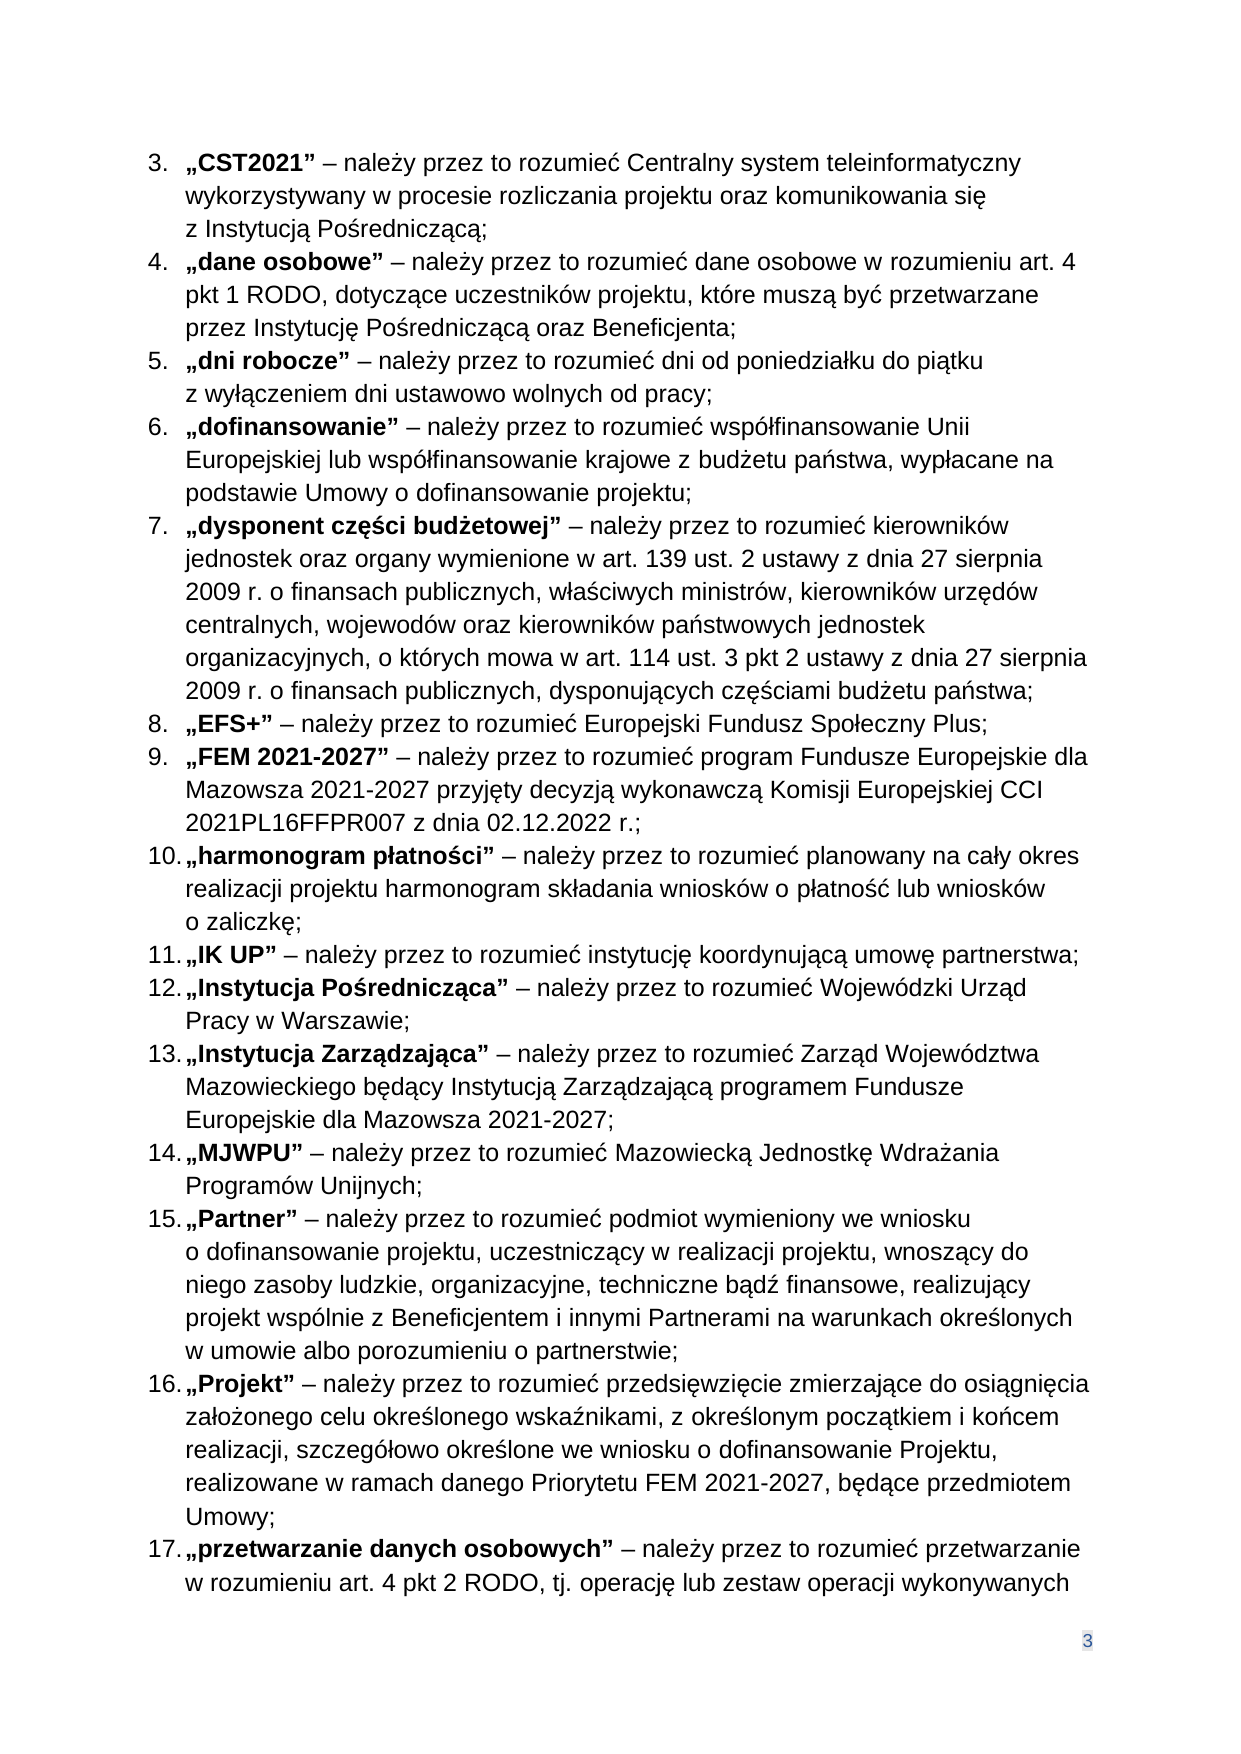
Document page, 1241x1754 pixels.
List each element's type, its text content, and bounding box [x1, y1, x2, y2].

list „dofinansowanie” – należy przez to rozumieć współfinansowanie Unii Europejskiej lub współfinansowanie krajowe z budżetu państwa, wypłacane na podstawie Umowy o dofinansowanie projektu; [148, 412, 1093, 507]
list „Instytucja Zarządzająca” – należy przez to rozumieć Zarząd Województwa Mazowieckiego będący Instytucją Zarządzającą programem Fundusze Europejskie dla Mazowsza 2021-2027; [148, 1039, 1093, 1134]
list „dni robocze” – należy przez to rozumieć dni od poniedziałku do piątku z wyłączeniem dni ustawowo wolnych od pracy; [148, 346, 1093, 407]
list „IK UP” – należy przez to rozumieć instytucję koordynującą umowę partnerstwa; [148, 940, 1093, 969]
list „MJWPU” – należy przez to rozumieć Mazowiecką Jednostkę Wdrażania Programów Unijnych; [148, 1138, 1093, 1200]
list „harmonogram płatności” – należy przez to rozumieć planowany na cały okres realizacji projektu harmonogram składania wniosków o płatność lub wniosków o zaliczkę; [148, 841, 1093, 936]
list „CST2021” – należy przez to rozumieć Centralny system teleinformatyczny wykorzystywany w procesie rozliczania projektu oraz komunikowania się z Instytucją Pośredniczącą; [148, 148, 1093, 242]
list „Partner” – należy przez to rozumieć podmiot wymieniony we wniosku o dofinansowanie projektu, uczestniczący w realizacji projektu, wnoszący do niego zasoby ludzkie, organizacyjne, techniczne bądź finansowe, realizujący projekt wspólnie z Beneficjentem i innymi Partnerami na warunkach określonych w umowie albo porozumieniu o partnerstwie; [148, 1204, 1093, 1365]
list „Projekt” – należy przez to rozumieć przedsięwzięcie zmierzające do osiągnięcia założonego celu określonego wskaźnikami, z określonym początkiem i końcem realizacji, szczegółowo określone we wniosku o dofinansowanie Projektu, realizowane w ramach danego Priorytetu FEM 2021-2027, będące przedmiotem Umowy; [148, 1369, 1093, 1530]
list „EFS+” – należy przez to rozumieć Europejski Fundusz Społeczny Plus; [148, 709, 1093, 738]
list „Instytucja Pośrednicząca” – należy przez to rozumieć Wojewódzki Urząd Pracy w Warszawie; [148, 973, 1093, 1035]
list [148, 1534, 1093, 1596]
list „FEM 2021-2027” – należy przez to rozumieć program Fundusze Europejskie dla Mazowsza 2021-2027 przyjęty decyzją wykonawczą Komisji Europejskiej CCI 2021PL16FFPR007 z dnia 02.12.2022 r.; [148, 742, 1093, 837]
list „dane osobowe” – należy przez to rozumieć dane osobowe w rozumieniu art. 4 pkt 1 RODO, dotyczące uczestników projektu, które muszą być przetwarzane przez Instytucję Pośredniczącą oraz Beneficjenta; [148, 247, 1093, 341]
list „dysponent części budżetowej” – należy przez to rozumieć kierowników jednostek oraz organy wymienione w art. 139 ust. 2 ustawy z dnia 27 sierpnia 2009 r. o finansach publicznych, właściwych ministrów, kierowników urzędów centralnych, wojewodów oraz kierowników państwowych jednostek organizacyjnych, o których mowa w art. 114 ust. 3 pkt 2 ustawy z dnia 27 sierpnia 2009 r. o finansach publicznych, dysponujących częściami budżetu państwa; [148, 511, 1093, 705]
